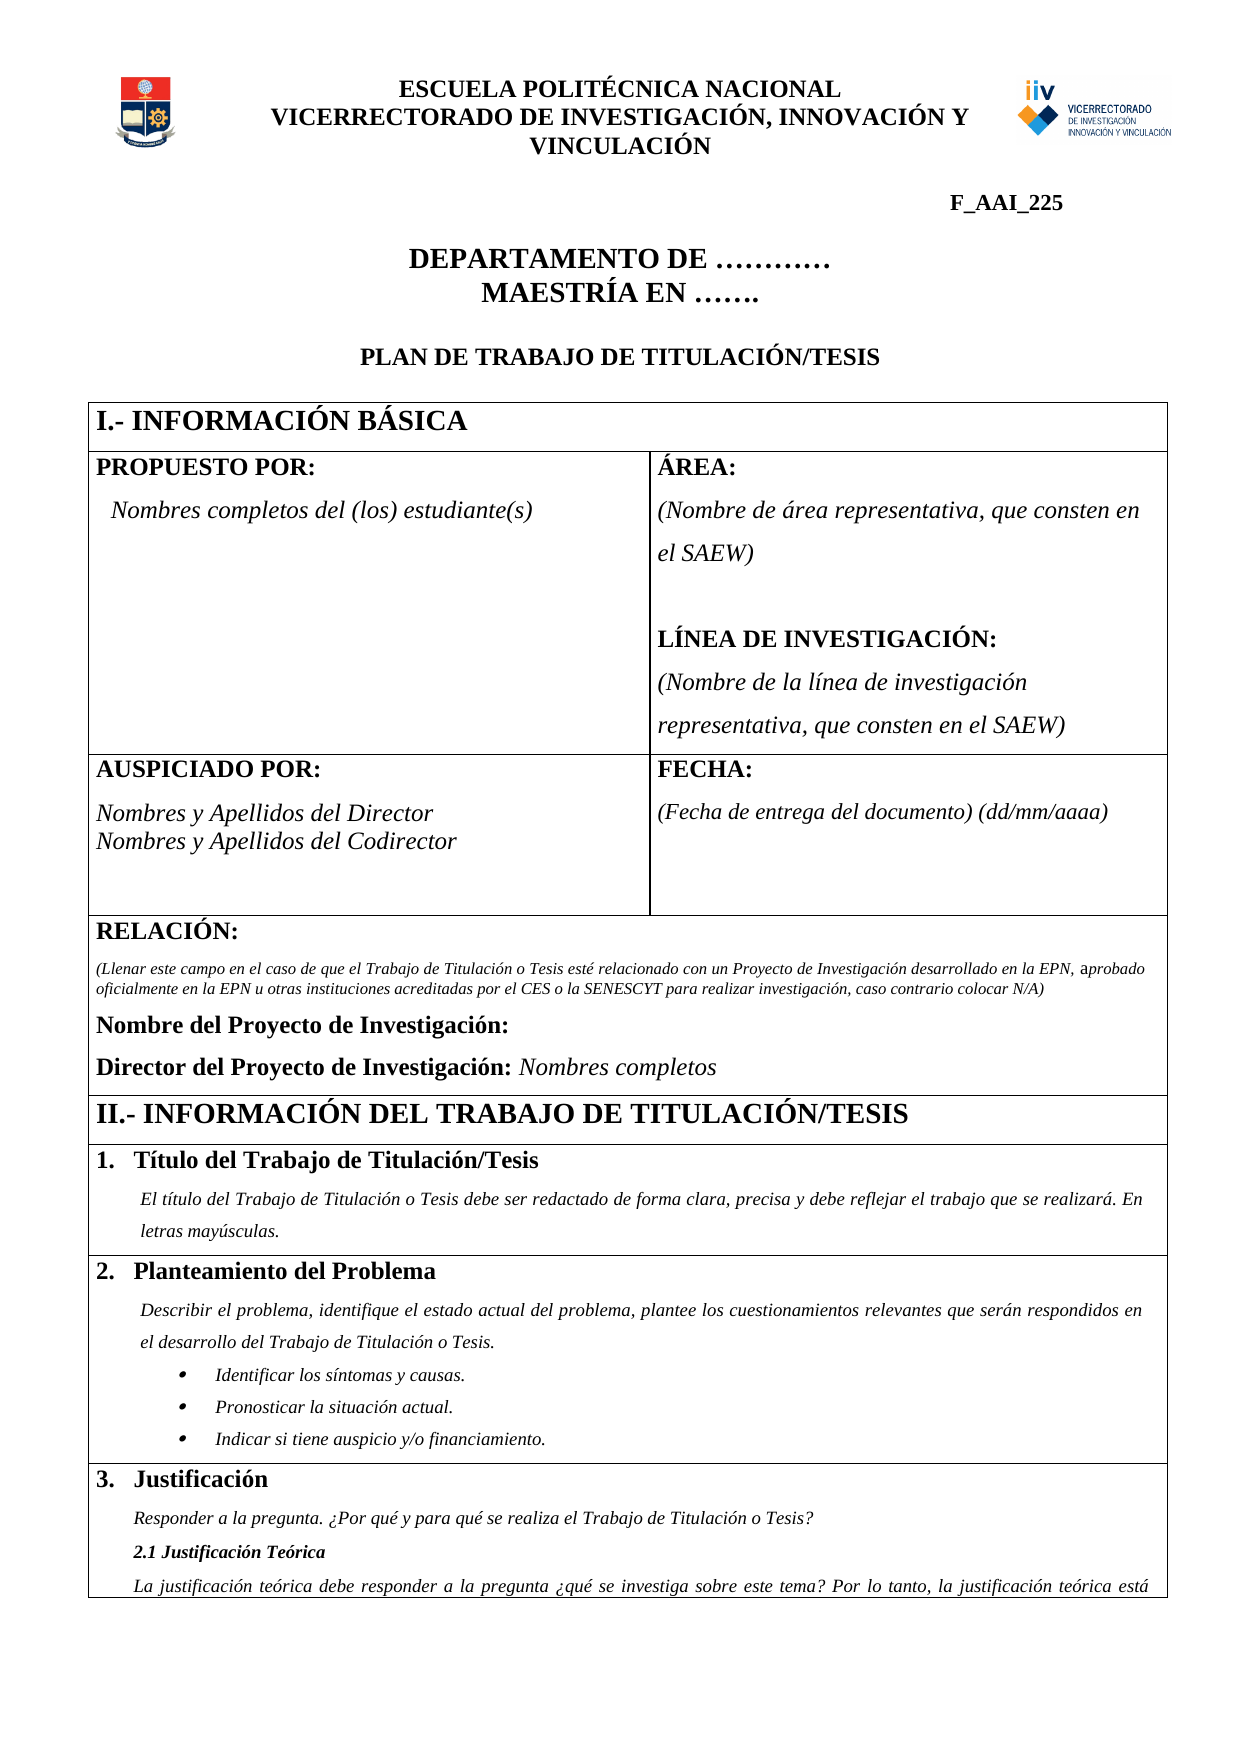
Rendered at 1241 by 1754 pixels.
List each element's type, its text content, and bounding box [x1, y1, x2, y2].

table_header I.- INFORMACIÓN BÁSICA [89, 403, 1167, 451]
table_cell Planteamiento del Problema Describir el problema, identifique el estado actual del problema, plantee los cuestionamientos relevantes que serán respondidos en el desarrollo del Trabajo de Titulación o Tesis. Identificar los síntomas y causas. Pronosticar la situación actual. Indicar si tiene auspicio y/o financiamiento. [89, 1256, 1167, 1463]
table_cell RELACIÓN: (Llenar este campo en el caso de que el Trabajo de Titulación o Tesis esté relacionado con un Proyecto de Investigación desarrollado en la EPN, aprobado oficialmente en la EPN u otras instituciones acreditadas por el CES o la SENESCYT para realizar investigación, caso contrario colocar N/A) Nombre del Proyecto de Investigación: Director del Proyecto de Investigación: Nombres completos [89, 916, 1167, 1095]
picture [1015, 75, 1172, 145]
table_cell PROPUESTO POR: Nombres completos del (los) estudiante(s) [89, 452, 649, 753]
text PLAN DE TRABAJO DE TITULACIÓN/TESIS [177, 342, 1063, 371]
table_cell AUSPICIADO POR: Nombres y Apellidos del Director Nombres y Apellidos del Codirector [89, 755, 649, 915]
picture [112, 74, 178, 149]
text MAESTRÍA EN ……. [177, 275, 1063, 308]
table_cell ÁREA: (Nombre de área representativa, que consten en el SAEW) LÍNEA DE INVESTIGACIÓN: (Nombre de la línea de investigación representativa, que consten en el SAEW) [651, 452, 1167, 753]
table_cell Título del Trabajo de Titulación/Tesis El título del Trabajo de Titulación o Tesis debe ser redactado de forma clara, precisa y debe reflejar el trabajo que se realizará. En letras mayúsculas. [89, 1145, 1167, 1255]
text F_AAI_225 [177, 189, 1063, 215]
table_cell FECHA: (Fecha de entrega del documento) (dd/mm/aaaa) [651, 755, 1167, 915]
text DEPARTAMENTO DE ………… [177, 241, 1063, 275]
table_cell II.- INFORMACIÓN DEL TRABAJO DE TITULACIÓN/TESIS [89, 1096, 1167, 1144]
